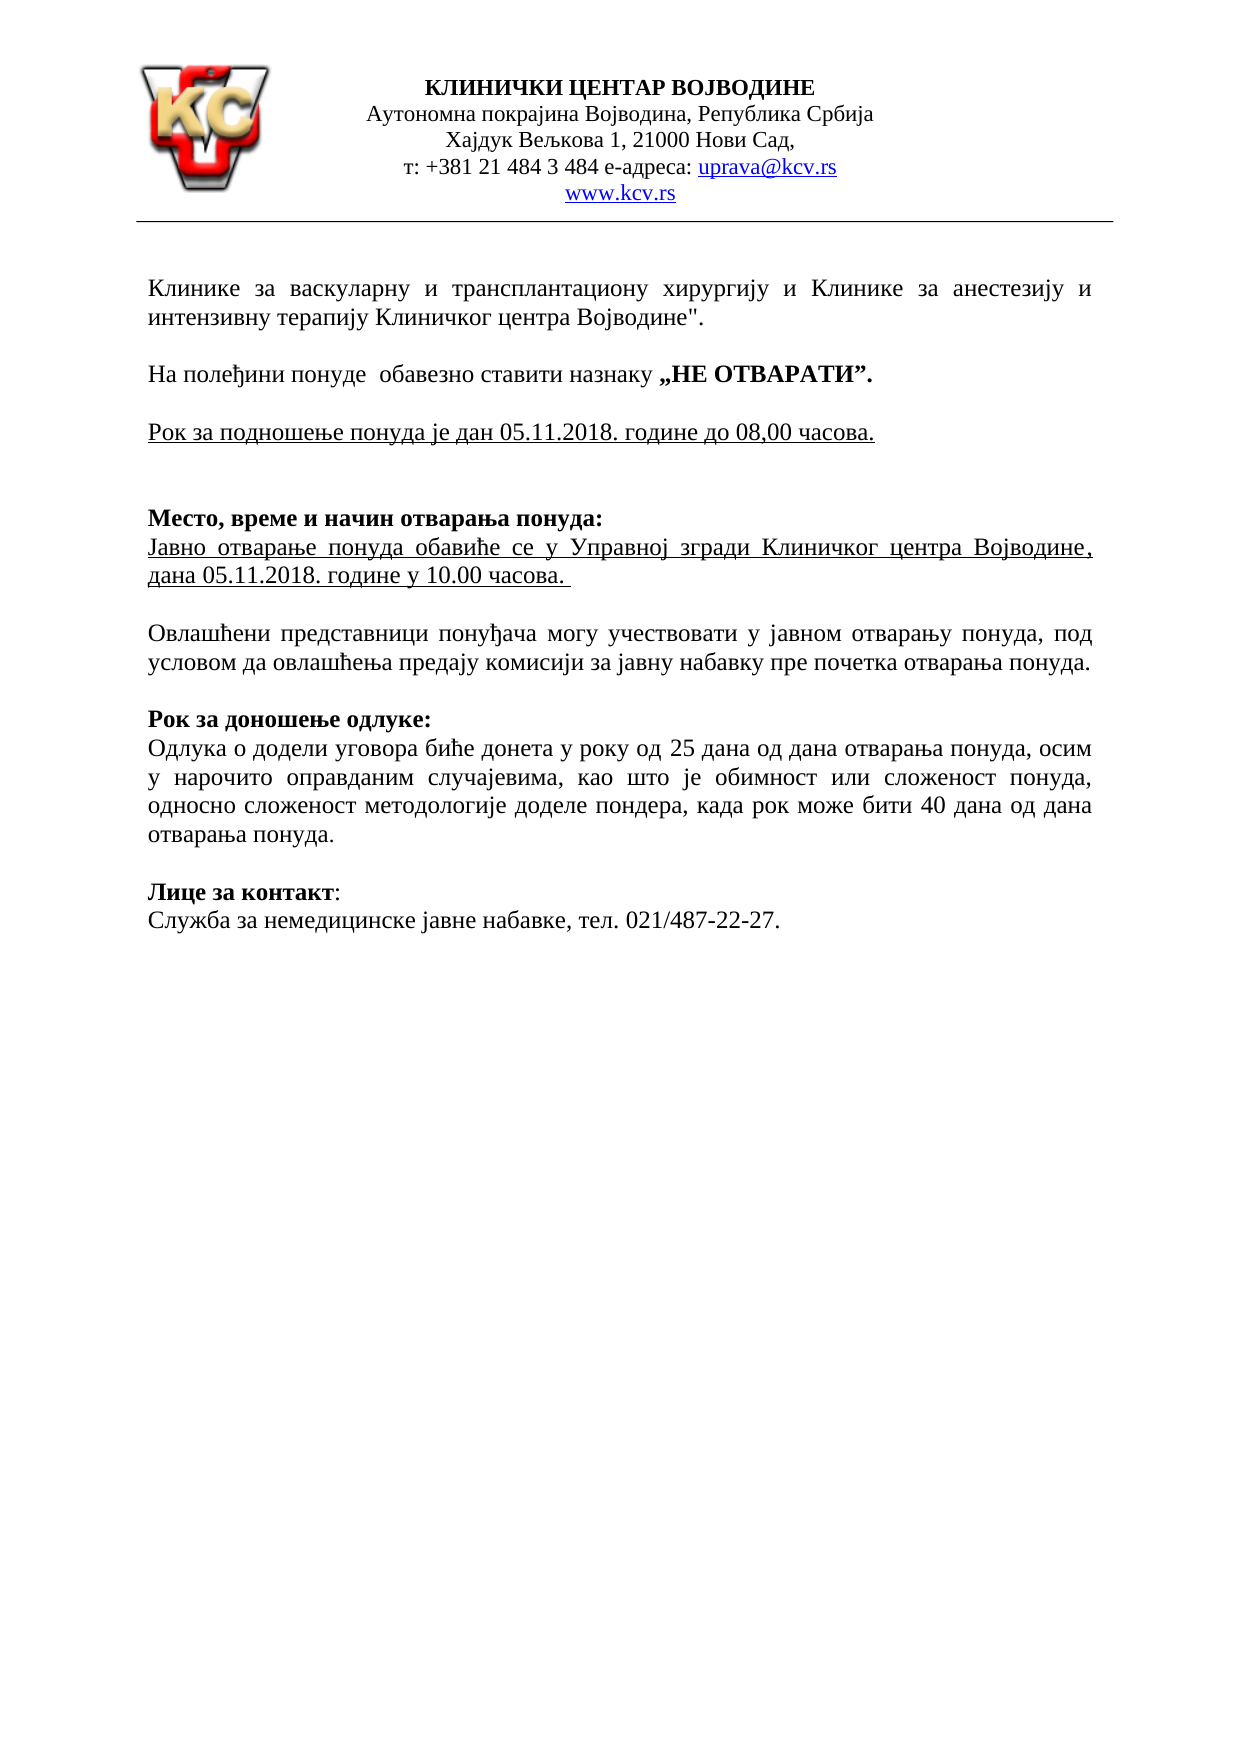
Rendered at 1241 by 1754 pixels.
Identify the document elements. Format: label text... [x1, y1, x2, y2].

text Рок за доношење одлуке: [148, 704, 1093, 733]
text Овлашћени представници понуђача могу учествовати у јавном отварању понуда, под условом да овлашћења предају комисији за јавну набавку пре почетка отварања понуда. [148, 618, 1093, 676]
picture [137, 62, 274, 193]
text Јавно отварање понуда обавиће се у Управној згради Клиничког центра Војводине, дана 05.11.2018. године у 10.00 часова. [148, 532, 1093, 557]
text Место, време и начин отварања понуда: [148, 503, 1093, 532]
text Служба за немедицинске јавне набавке, тел. 021/487-22-27. [148, 906, 1093, 934]
text Јавно отварање понуда обавиће се у Управној згради Клиничког центра Војводине, дана 05.11.2018. године у 10.00 часова. [148, 558, 1093, 589]
text Лице за контакт: [148, 877, 1093, 906]
text На полеђини понуде обавезно ставити назнаку „НЕ ОТВАРАТИ”. [148, 359, 1093, 388]
text Одлука о додели уговора биће донета у року од . [148, 733, 1093, 848]
text Рок за подношење понуда је дан 05.11.2018. године до 08,00 часова. [148, 417, 1093, 446]
